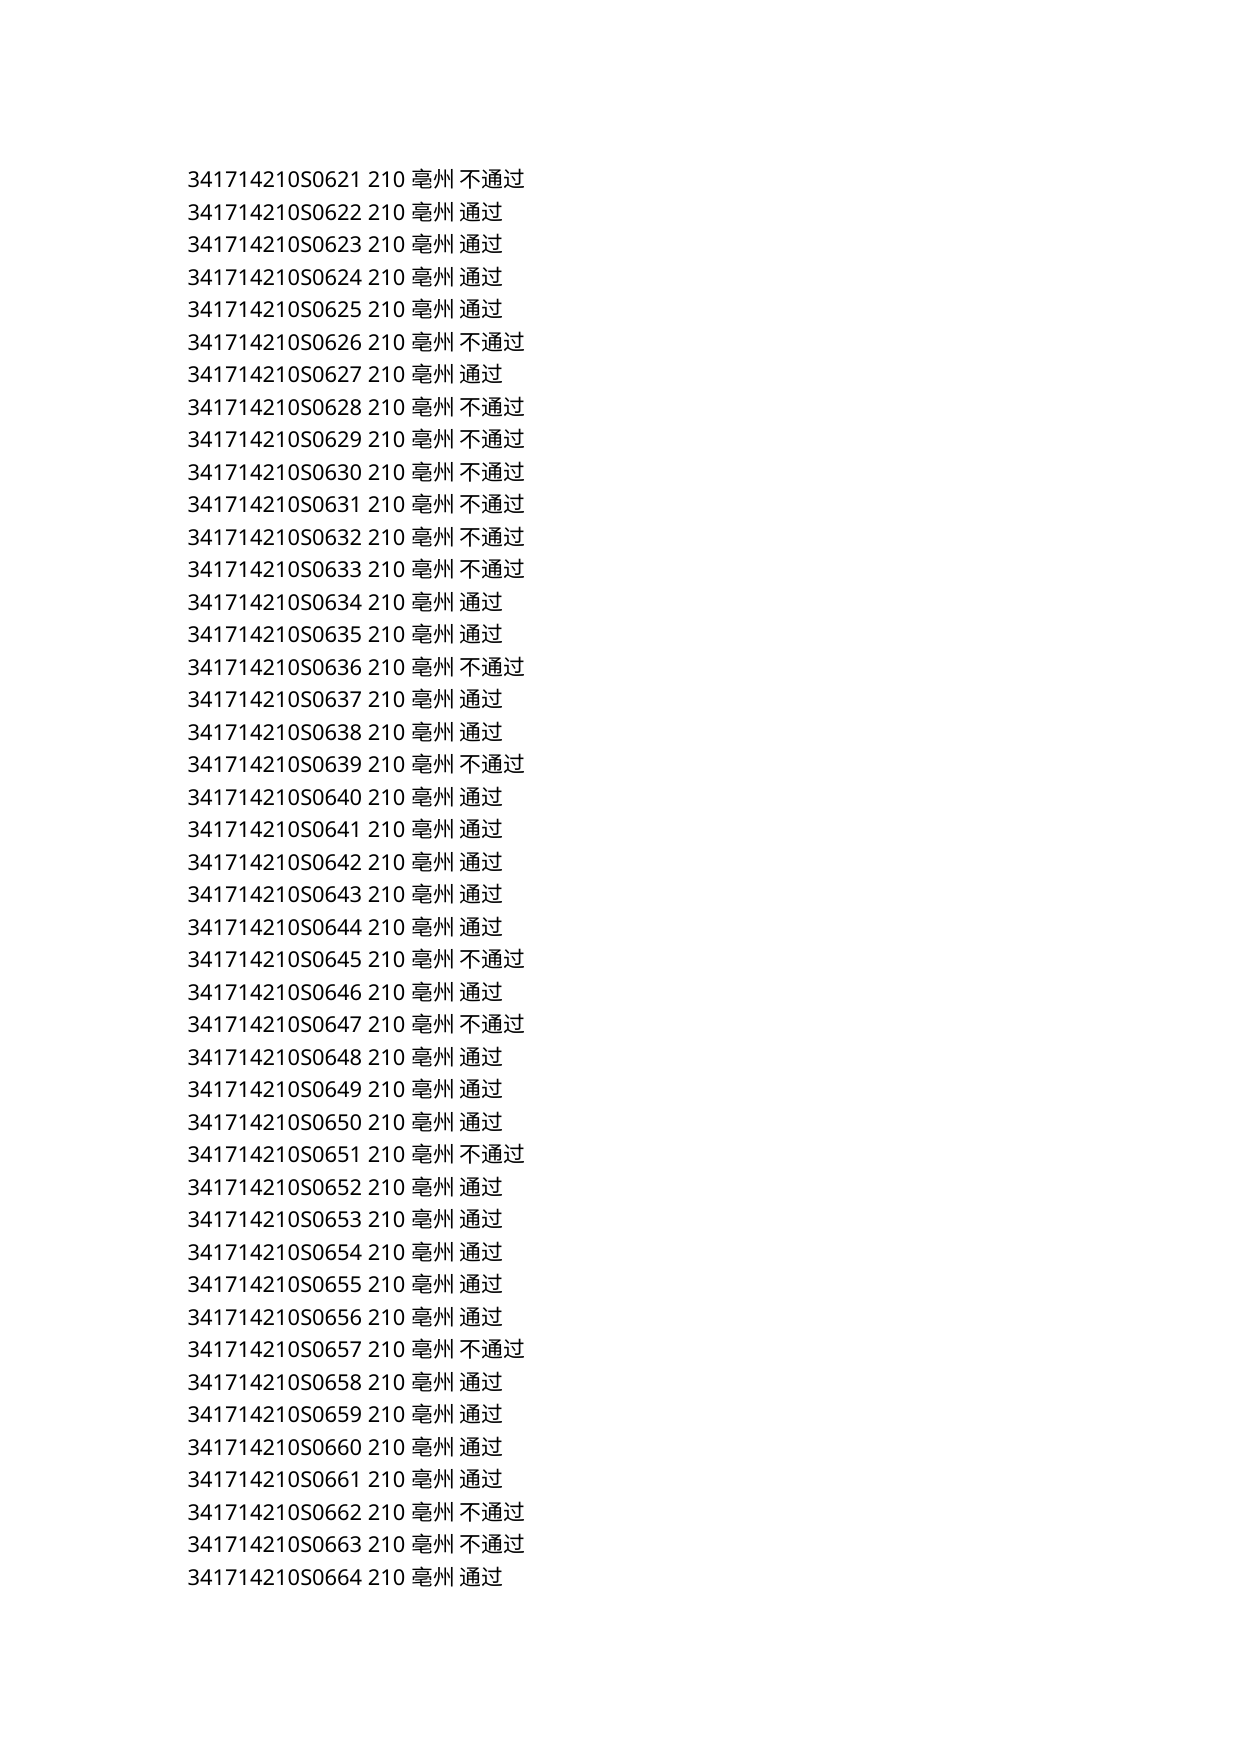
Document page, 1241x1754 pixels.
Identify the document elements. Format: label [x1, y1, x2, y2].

text [187, 162, 1053, 1592]
